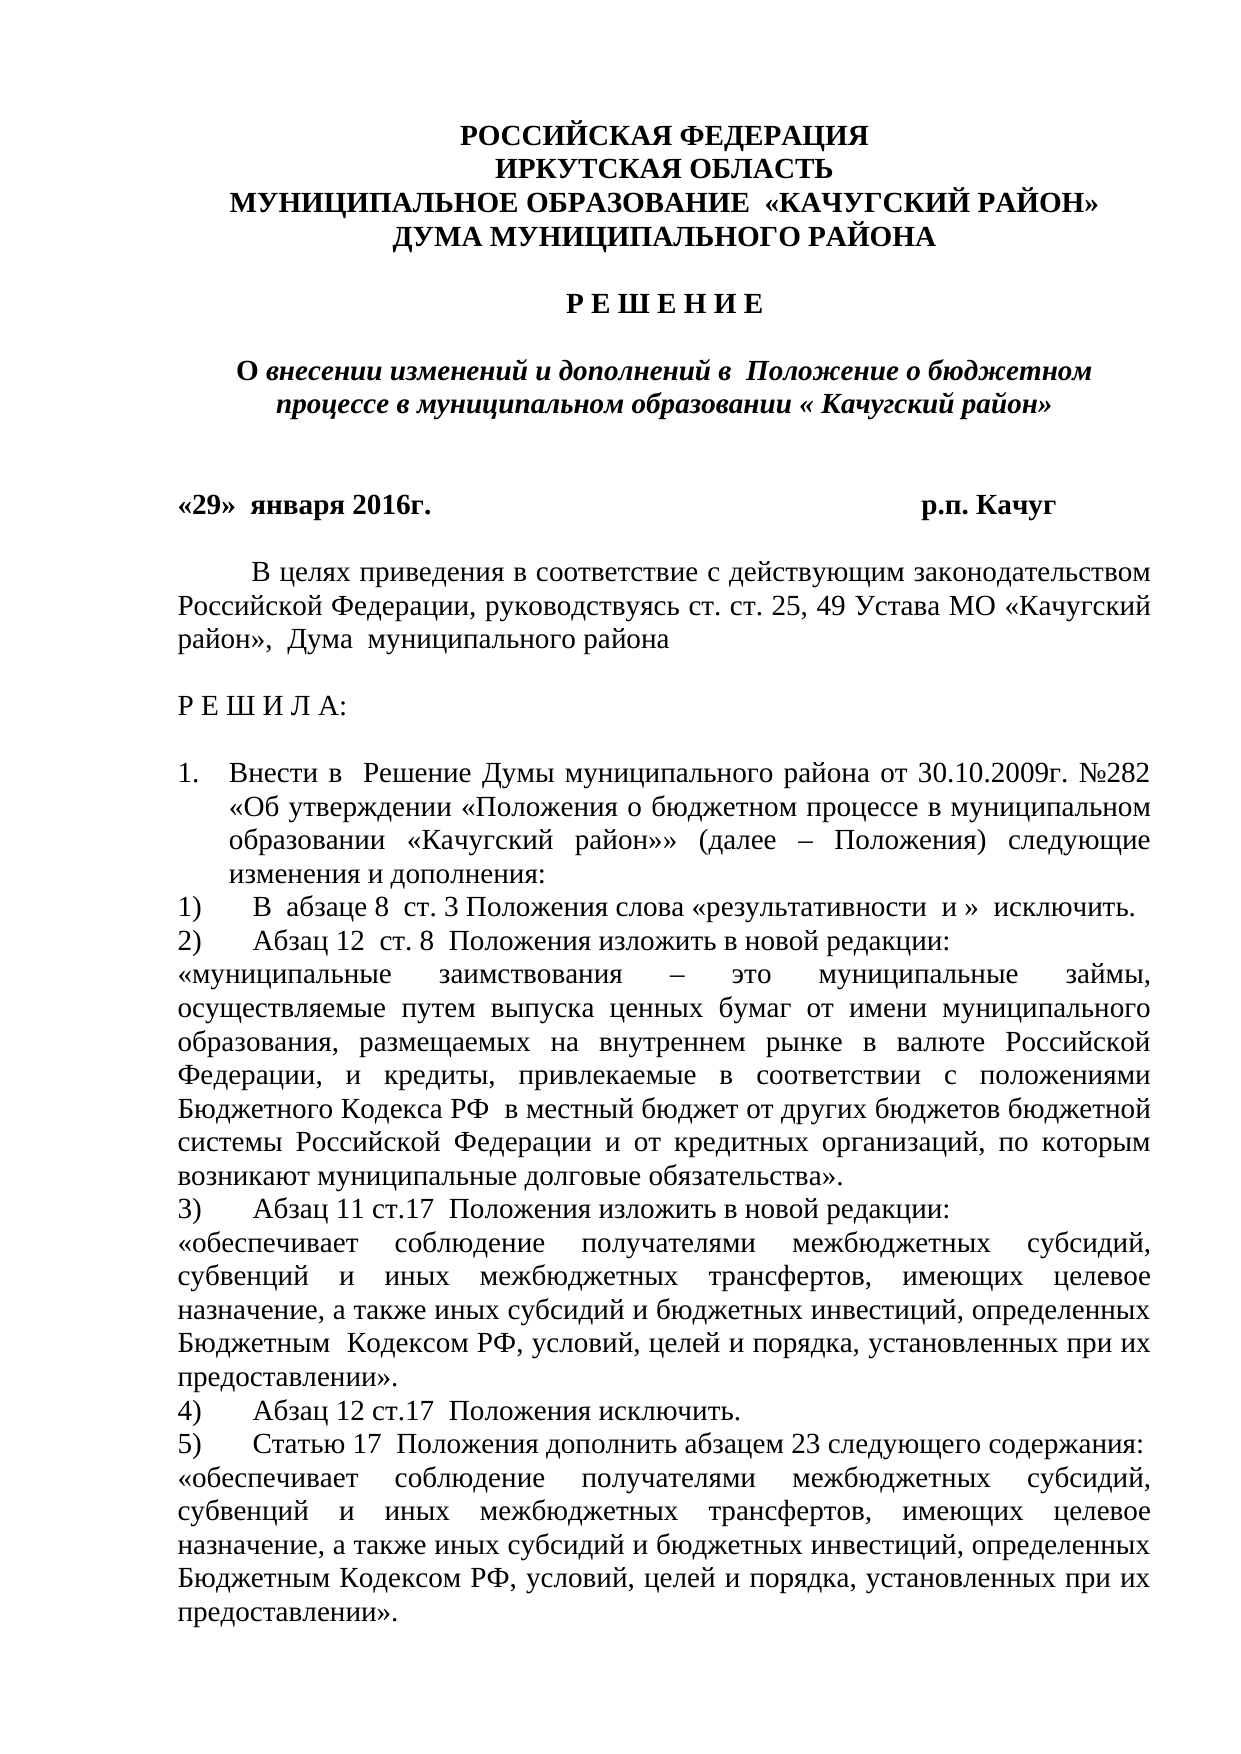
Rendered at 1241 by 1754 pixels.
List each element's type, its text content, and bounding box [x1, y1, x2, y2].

text «муниципальные заимствования – это муниципальные займы, осуществляемые путем выпуска ценных бумаг от имени муниципального образования, размещаемых на внутреннем рынке в валюте Российской Федерации, и кредиты, привлекаемые в соответствии с положениями Бюджетного Кодекса РФ в местный бюджет от других бюджетов бюджетной системы Российской Федерации и от кредитных организаций, по которым возникают муниципальные долговые обязательства». [177, 957, 1152, 1191]
list Внести в Решение Думы муниципального района от 30.10.2009г. №282 «Об утверждении «Положения о бюджетном процессе в муниципальном образовании «Качугский район»» (далее – Положения) следующие изменения и дополнения: [177, 755, 1152, 889]
list Статью 17 Положения дополнить абзацем 23 следующего содержания: [177, 1426, 1152, 1460]
text О внесении изменений и дополнений в Положение о бюджетном процессе в муниципальном образовании « Качугский район» [177, 353, 1152, 420]
title Р Е Ш Е Н И Е [177, 286, 1152, 319]
text Р Е Ш И Л А: [177, 688, 1152, 722]
text «обеспечивает соблюдение получателями межбюджетных субсидий, субвенций и иных межбюджетных трансфертов, имеющих целевое назначение, а также иных субсидий и бюджетных инвестиций, определенных Бюджетным Кодексом РФ, условий, целей и порядка, установленных при их предоставлении». [177, 1225, 1152, 1393]
title ИРКУТСКАЯ ОБЛАСТЬ [177, 152, 1152, 185]
list Абзац 12 ст.17 Положения исключить. [177, 1393, 1152, 1426]
list В абзаце 8 ст. 3 Положения слова «результативности и » исключить. [177, 889, 1152, 923]
text «обеспечивает соблюдение получателями межбюджетных субсидий, субвенций и иных межбюджетных трансфертов, имеющих целевое назначение, а также иных субсидий и бюджетных инвестиций, определенных Бюджетным Кодексом РФ, условий, целей и порядка, установленных при их предоставлении». [177, 1460, 1152, 1627]
title МУНИЦИПАЛЬНОЕ ОБРАЗОВАНИЕ «КАЧУГСКИЙ РАЙОН» [177, 185, 1152, 219]
text «29» января 2016г. р.п. Качуг [177, 487, 1152, 521]
title ДУМА МУНИЦИПАЛЬНОГО РАЙОНА [177, 219, 1152, 252]
title РОССИЙСКАЯ ФЕДЕРАЦИЯ [177, 118, 1152, 152]
list Абзац 12 ст. 8 Положения изложить в новой редакции: [177, 923, 1152, 957]
text В целях приведения в соответствие с действующим законодательством Российской Федерации, руководствуясь ст. ст. 25, 49 Устава МО «Качугский район», Дума муниципального района [177, 554, 1152, 655]
list Абзац 11 ст.17 Положения изложить в новой редакции: [177, 1191, 1152, 1225]
